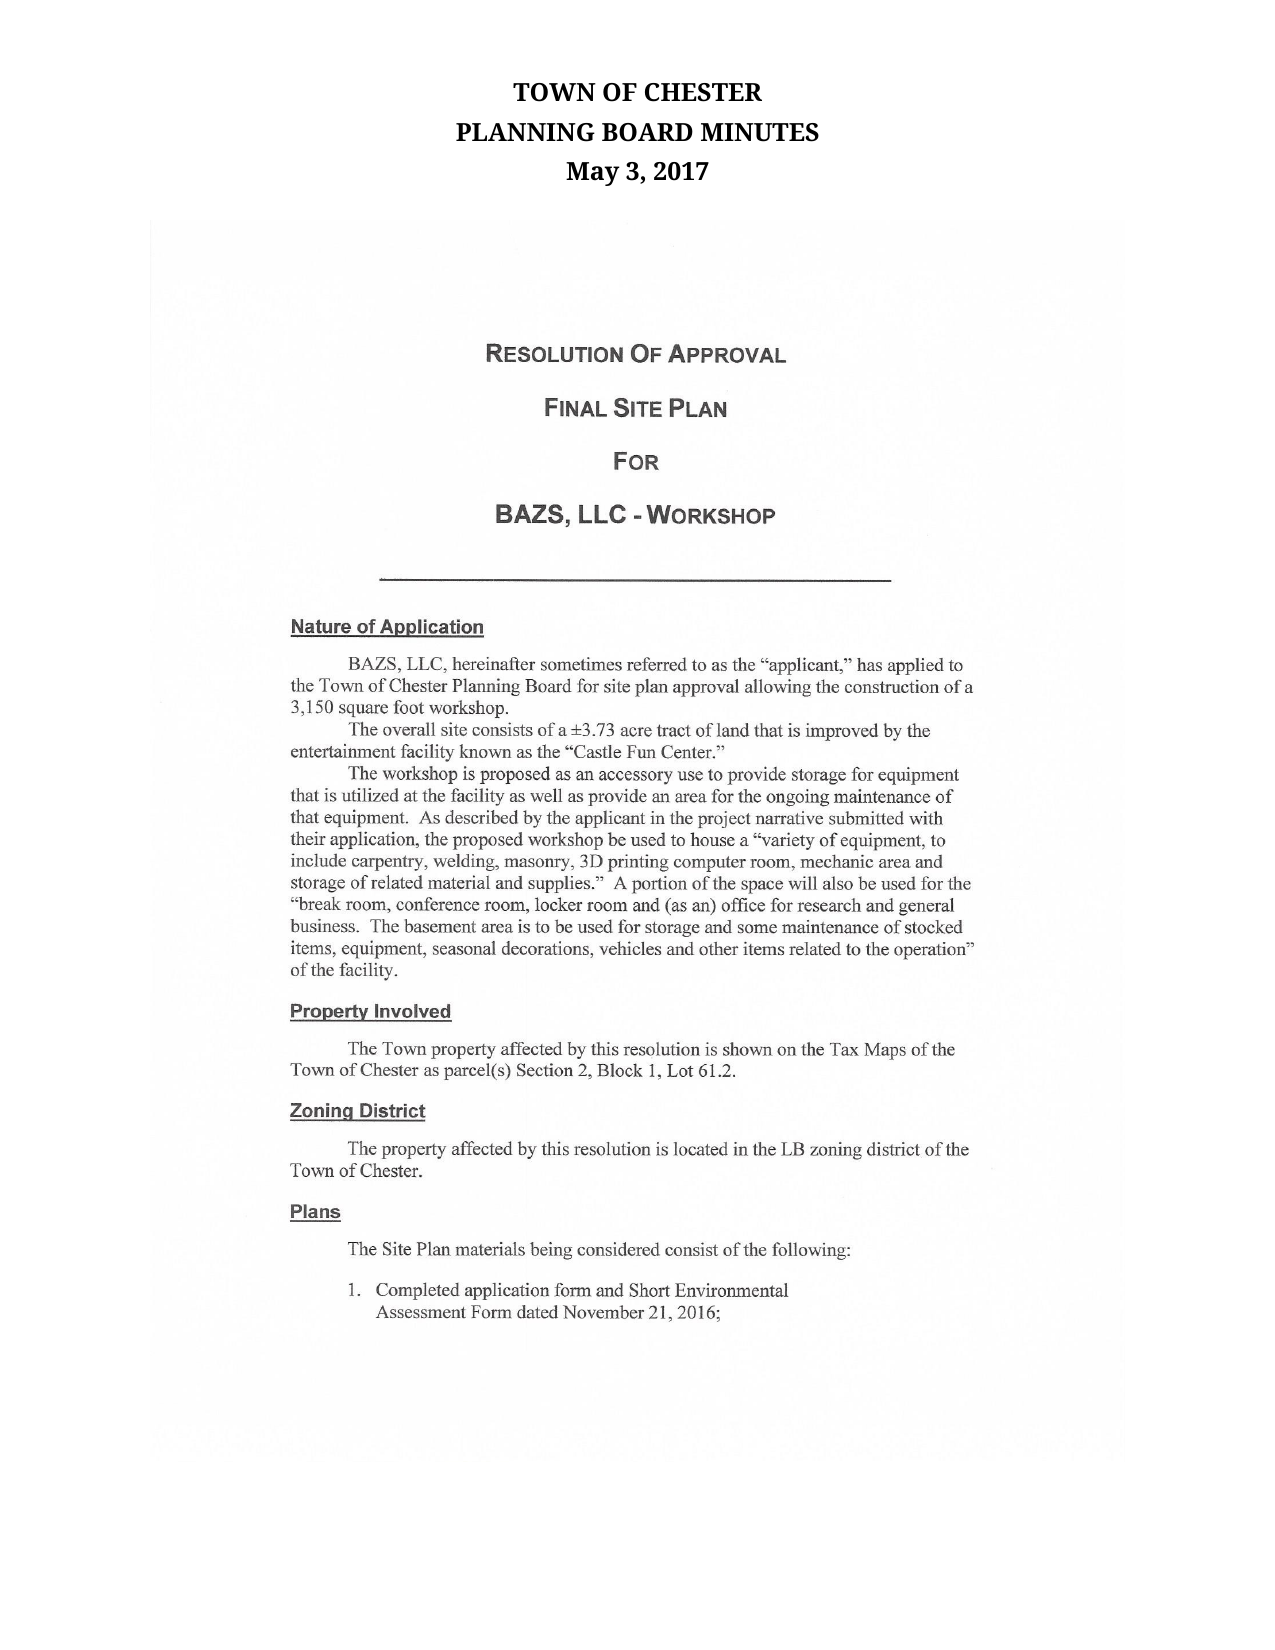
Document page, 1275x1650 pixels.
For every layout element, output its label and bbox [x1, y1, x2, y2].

picture [150, 220, 1125, 1462]
